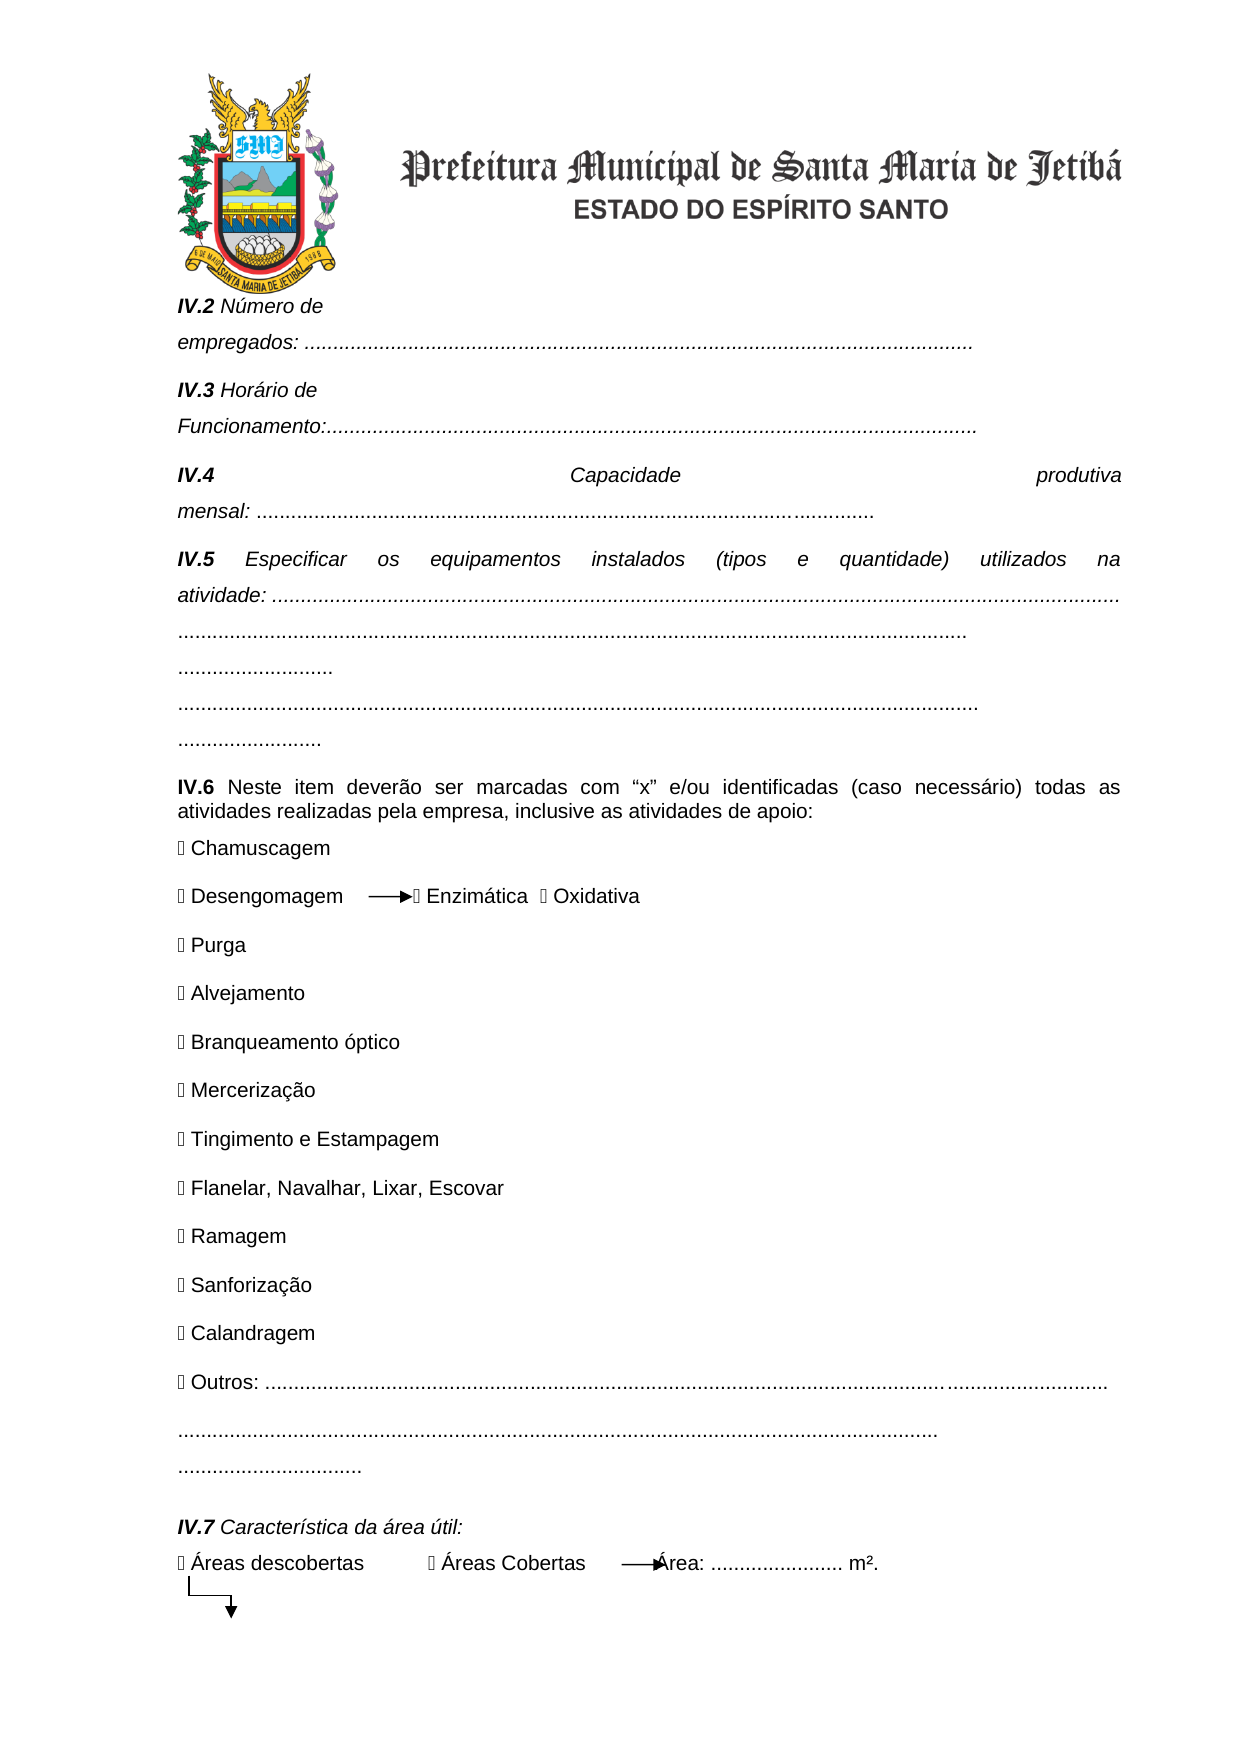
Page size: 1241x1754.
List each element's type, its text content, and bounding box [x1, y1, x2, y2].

text Flanelar, Navalhar, Lixar, Escovar [177, 1175, 1122, 1199]
text Ramagem [177, 1224, 1122, 1248]
text .................................................................................................................................................................... [177, 691, 1122, 751]
text IV.7 Característica da área útil: [177, 1515, 1122, 1539]
text Purga [177, 933, 1122, 957]
text IV.6 Neste item deverão ser marcadas com “x” e/ou identificadas (caso necessário) todas as atividades realizadas pela empresa, inclusive as atividades de apoio: [177, 775, 1122, 823]
text Áreas descobertas Áreas Cobertas Área: ....................... m². [177, 1551, 1122, 1575]
text Sanforização [177, 1272, 1122, 1296]
text IV.3 Horário de Funcionamento:................................................................................................................. [177, 378, 1122, 438]
text IV.4 Capacidade produtiva mensal: ........................................................................................................... [177, 463, 1122, 522]
text IV.2 Número de empregados: .................................................................................................................... [177, 294, 1122, 354]
text Chamuscagem [177, 836, 1122, 859]
text Tingimento e Estampagem [177, 1127, 1122, 1151]
text IV.5 Especificar os equipamentos instalados (tipos e quantidade) utilizados na atividade: ................................................................................................................................................... [177, 547, 1122, 607]
text .................................................................................................................................................................... [177, 619, 1122, 679]
text Outros: .................................................................................................................................................. [177, 1369, 1122, 1393]
text Mercerização [177, 1078, 1122, 1102]
text Desengomagem Enzimática Oxidativa [177, 884, 1122, 908]
text Calandragem [177, 1321, 1122, 1345]
text .................................................................................................................................................................... [177, 1418, 1122, 1478]
text Branqueamento óptico [177, 1030, 1122, 1054]
text Alvejamento [177, 981, 1122, 1005]
picture [177, 73, 1122, 294]
